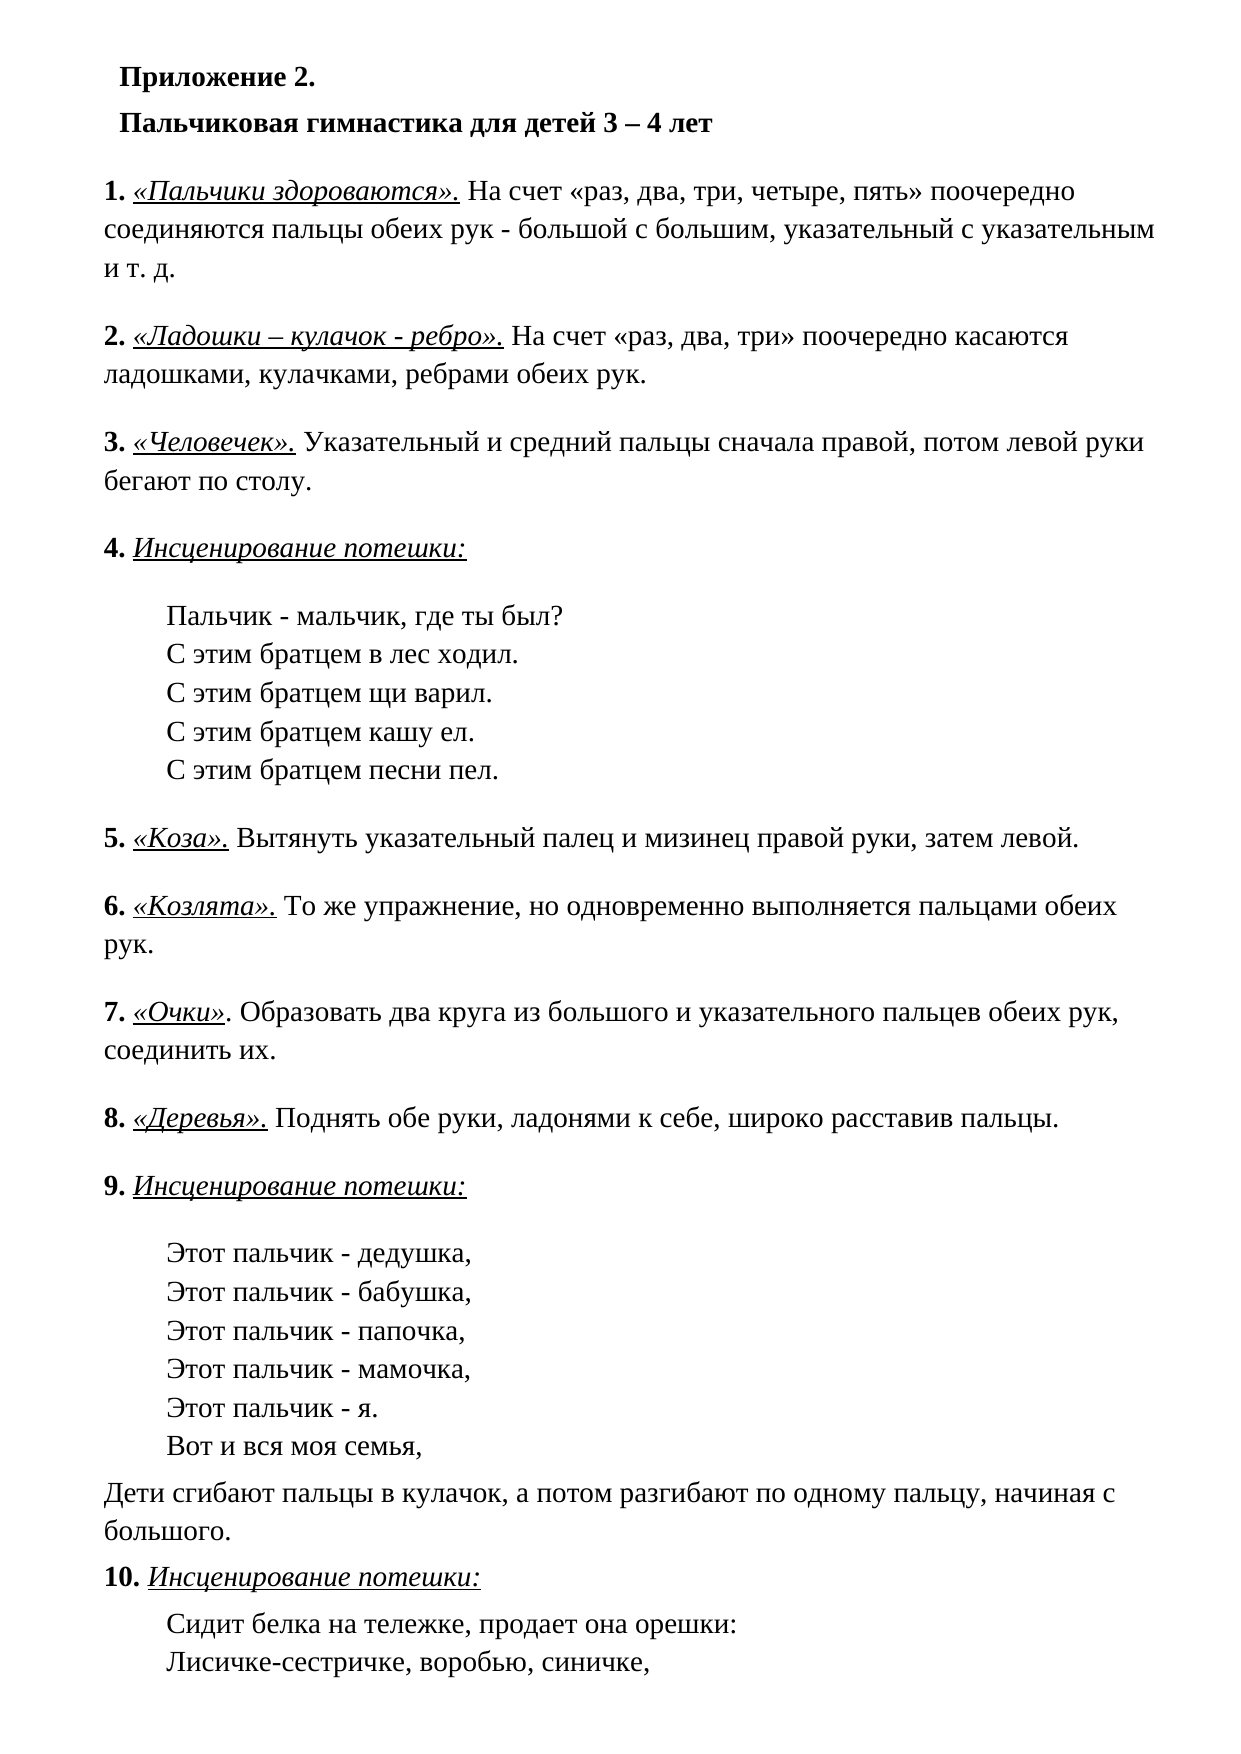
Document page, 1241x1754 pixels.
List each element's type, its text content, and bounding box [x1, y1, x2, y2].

text Этот пальчик - я. [166, 1390, 1104, 1423]
text С этим братцем кашу ел. [166, 714, 1104, 747]
text Пальчик - мальчик, где ты был? [166, 598, 1104, 632]
text 1. «Пальчики здороваются». На счет «раз, два, три, четыре, пять» поочередно соединяются пальцы обеих рук - большой с большим, указательный с указательным и т. д. [103, 173, 1167, 284]
text Лисичке-сестричке, воробью, синичке, [166, 1644, 1104, 1678]
text 2. «Ладошки – кулачок - ребро». На счет «раз, два, три» поочередно касаются ладошками, кулачками, ребрами обеих рук. [103, 318, 1167, 390]
text 9. Инсценирование потешки: [103, 1168, 1167, 1201]
text 5. «Коза». Вытянуть указательный палец и мизинец правой руки, затем левой. [103, 820, 1167, 853]
text С этим братцем песни пел. [166, 752, 1104, 786]
text Этот пальчик - бабушка, [166, 1274, 1104, 1308]
text С этим братцем щи варил. [166, 675, 1104, 709]
text 10. Инсценирование потешки: [103, 1559, 1167, 1593]
text Дети сгибают пальцы в кулачок, а потом разгибают по одному пальцу, начиная с большого. [103, 1475, 1167, 1547]
text 7. «Очки». Образовать два круга из большого и указательного пальцев обеих рук, соединить их. [103, 994, 1167, 1066]
text Приложение 2. [103, 59, 1167, 93]
text Сидит белка на тележке, продает она орешки: [166, 1606, 1104, 1639]
text Этот пальчик - мамочка, [166, 1351, 1104, 1385]
text С этим братцем в лес ходил. [166, 637, 1104, 670]
text Пальчиковая гимнастика для детей 3 – 4 лет [103, 105, 1167, 139]
text 4. Инсценирование потешки: [103, 530, 1167, 564]
text Этот пальчик - папочка, [166, 1313, 1104, 1346]
text 3. «Человечек». Указательный и средний пальцы сначала правой, потом левой руки бегают по столу. [103, 424, 1167, 496]
text Вот и вся моя семья, [166, 1428, 1104, 1462]
text 6. «Козлята». То же упражнение, но одновременно выполняется пальцами обеих рук. [103, 888, 1167, 960]
text 8. «Деревья». Поднять обе руки, ладонями к себе, широко расставив пальцы. [103, 1100, 1167, 1134]
text Этот пальчик - дедушка, [166, 1236, 1104, 1269]
